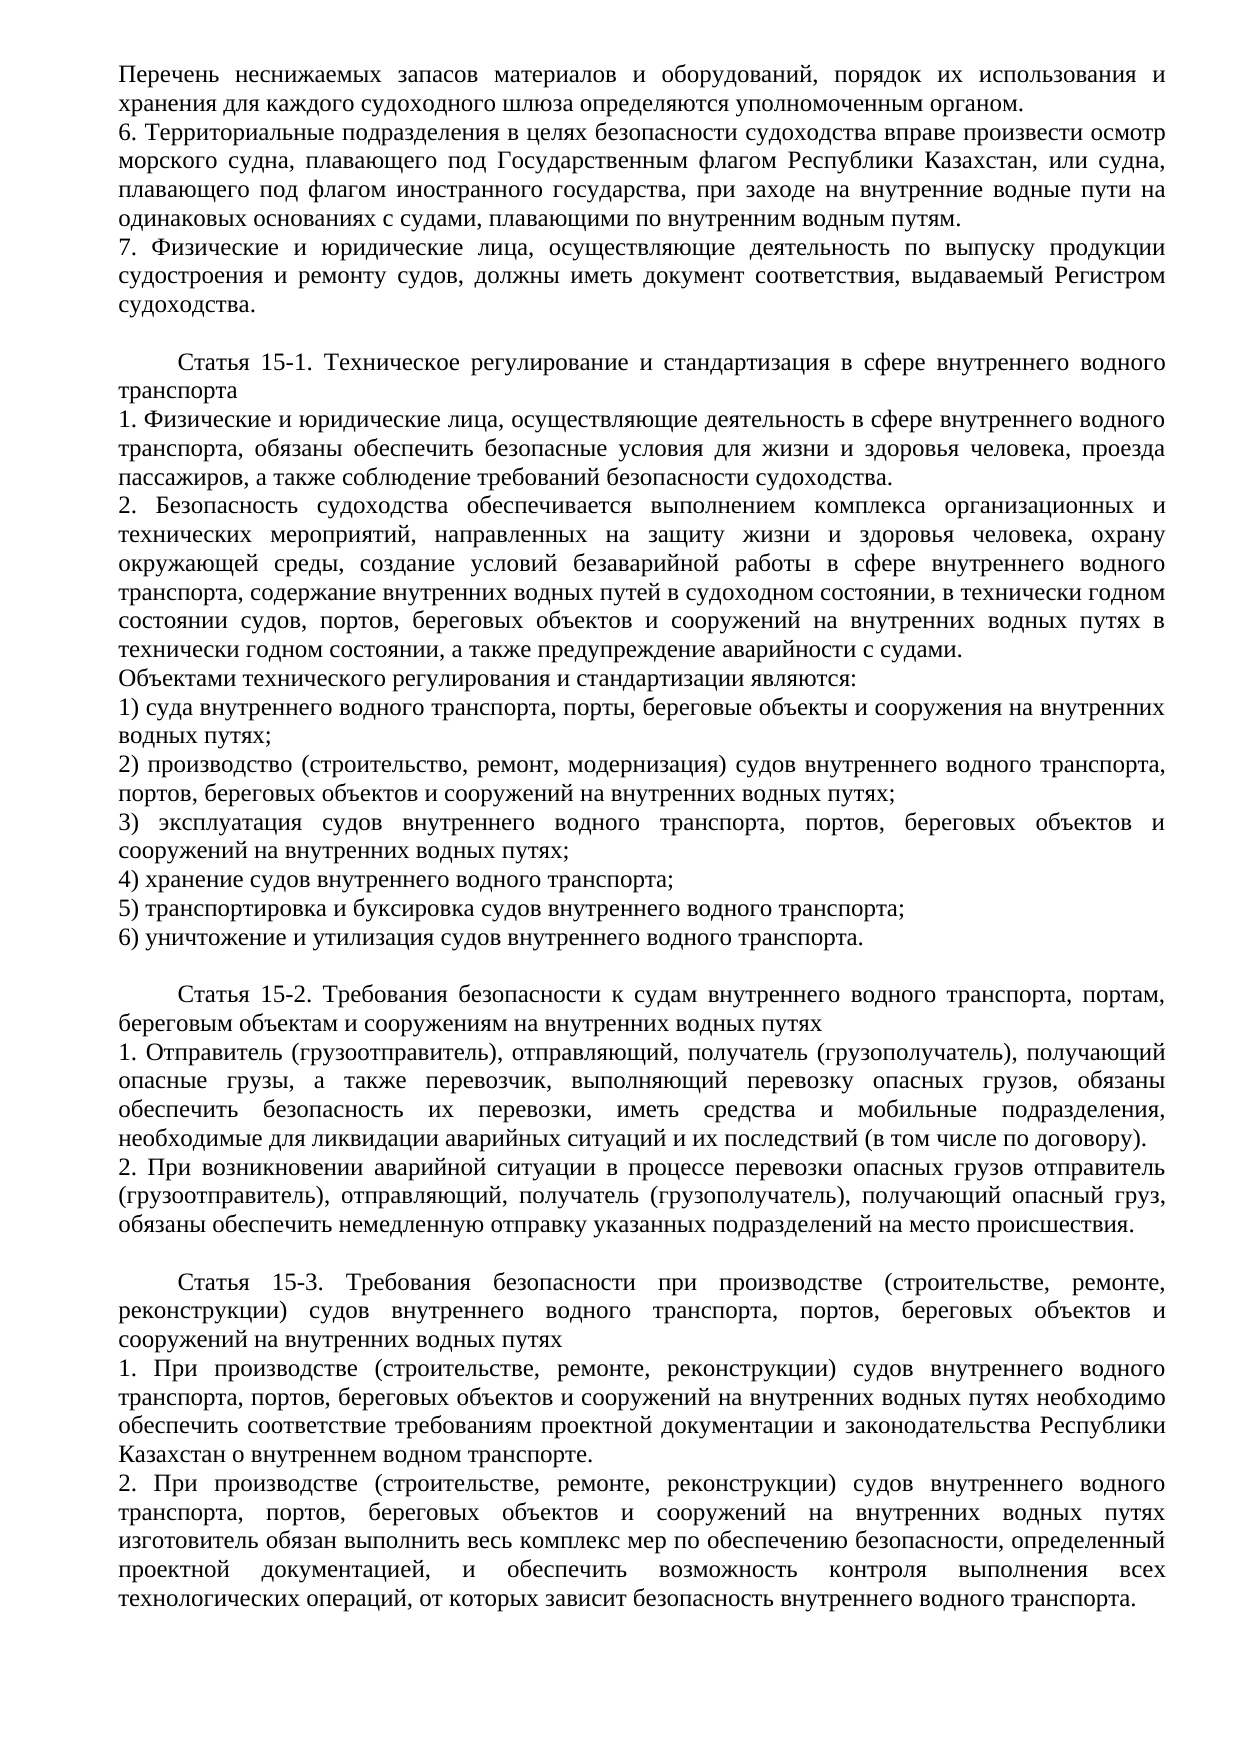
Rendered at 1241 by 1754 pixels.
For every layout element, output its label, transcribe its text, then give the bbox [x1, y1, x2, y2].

text 4) хранение судов внутреннего водного транспорта; [118, 864, 1167, 893]
text 3) эксплуатация судов внутреннего водного транспорта, портов, береговых объектов и сооружений на внутренних водных путях; [118, 807, 1167, 864]
text Перечень неснижаемых запасов материалов и оборудований, порядок их использования и хранения для каждого судоходного шлюза определяются уполномоченным органом. [118, 59, 1167, 117]
text 2. При производстве (строительстве, ремонте, реконструкции) судов внутреннего водного транспорта, портов, береговых объектов и сооружений на внутренних водных путях изготовитель обязан выполнить весь комплекс мер по обеспечению безопасности, определенный проектной документацией, и обеспечить возможность контроля выполнения всех технологических операций, от которых зависит безопасность внутреннего водного транспорта. [118, 1468, 1167, 1612]
text 1. Отправитель (грузоотправитель), отправляющий, получатель (грузополучатель), получающий опасные грузы, а также перевозчик, выполняющий перевозку опасных грузов, обязаны обеспечить безопасность их перевозки, иметь средства и мобильные подразделения, необходимые для ликвидации аварийных ситуаций и их последствий (в том числе по договору). [118, 1037, 1167, 1152]
text Статья 15-3. Требования безопасности при производстве (строительстве, ремонте, реконструкции) судов внутреннего водного транспорта, портов, береговых объектов и сооружений на внутренних водных путях [118, 1267, 1167, 1353]
text Статья 15-1. Техническое регулирование и стандартизация в сфере внутреннего водного транспорта [118, 347, 1167, 404]
text Объектами технического регулирования и стандартизации являются: [118, 663, 1167, 692]
text 6. Территориальные подразделения в целях безопасности судоходства вправе произвести осмотр морского судна, плавающего под Государственным флагом Республики Казахстан, или судна, плавающего под флагом иностранного государства, при заходе на внутренние водные пути на одинаковых основаниях с судами, плавающими по внутренним водным путям. [118, 117, 1167, 232]
text 1. Физические и юридические лица, осуществляющие деятельность в сфере внутреннего водного транспорта, обязаны обеспечить безопасные условия для жизни и здоровья человека, проезда пассажиров, а также соблюдение требований безопасности судоходства. [118, 404, 1167, 490]
text 2. Безопасность судоходства обеспечивается выполнением комплекса организационных и технических мероприятий, направленных на защиту жизни и здоровья человека, охрану окружающей среды, создание условий безаварийной работы в сфере внутреннего водного транспорта, содержание внутренних водных путей в судоходном состоянии, в технически годном состоянии судов, портов, береговых объектов и сооружений на внутренних водных путях в технически годном состоянии, а также предупреждение аварийности с судами. [118, 490, 1167, 663]
text 1) суда внутреннего водного транспорта, порты, береговые объекты и сооружения на внутренних водных путях; [118, 692, 1167, 749]
text 6) уничтожение и утилизация судов внутреннего водного транспорта. [118, 922, 1167, 950]
text 2) производство (строительство, ремонт, модернизация) судов внутреннего водного транспорта, портов, береговых объектов и сооружений на внутренних водных путях; [118, 749, 1167, 807]
text 5) транспортировка и буксировка судов внутреннего водного транспорта; [118, 893, 1167, 922]
text 7. Физические и юридические лица, осуществляющие деятельность по выпуску продукции судостроения и ремонту судов, должны иметь документ соответствия, выдаваемый Регистром судоходства. [118, 232, 1167, 318]
text Статья 15-2. Требования безопасности к судам внутреннего водного транспорта, портам, береговым объектам и сооружениям на внутренних водных путях [118, 979, 1167, 1037]
text 2. При возникновении аварийной ситуации в процессе перевозки опасных грузов отправитель (грузоотправитель), отправляющий, получатель (грузополучатель), получающий опасный груз, обязаны обеспечить немедленную отправку указанных подразделений на место происшествия. [118, 1152, 1167, 1238]
text 1. При производстве (строительстве, ремонте, реконструкции) судов внутреннего водного транспорта, портов, береговых объектов и сооружений на внутренних водных путях необходимо обеспечить соответствие требованиям проектной документации и законодательства Республики Казахстан о внутреннем водном транспорте. [118, 1353, 1167, 1468]
